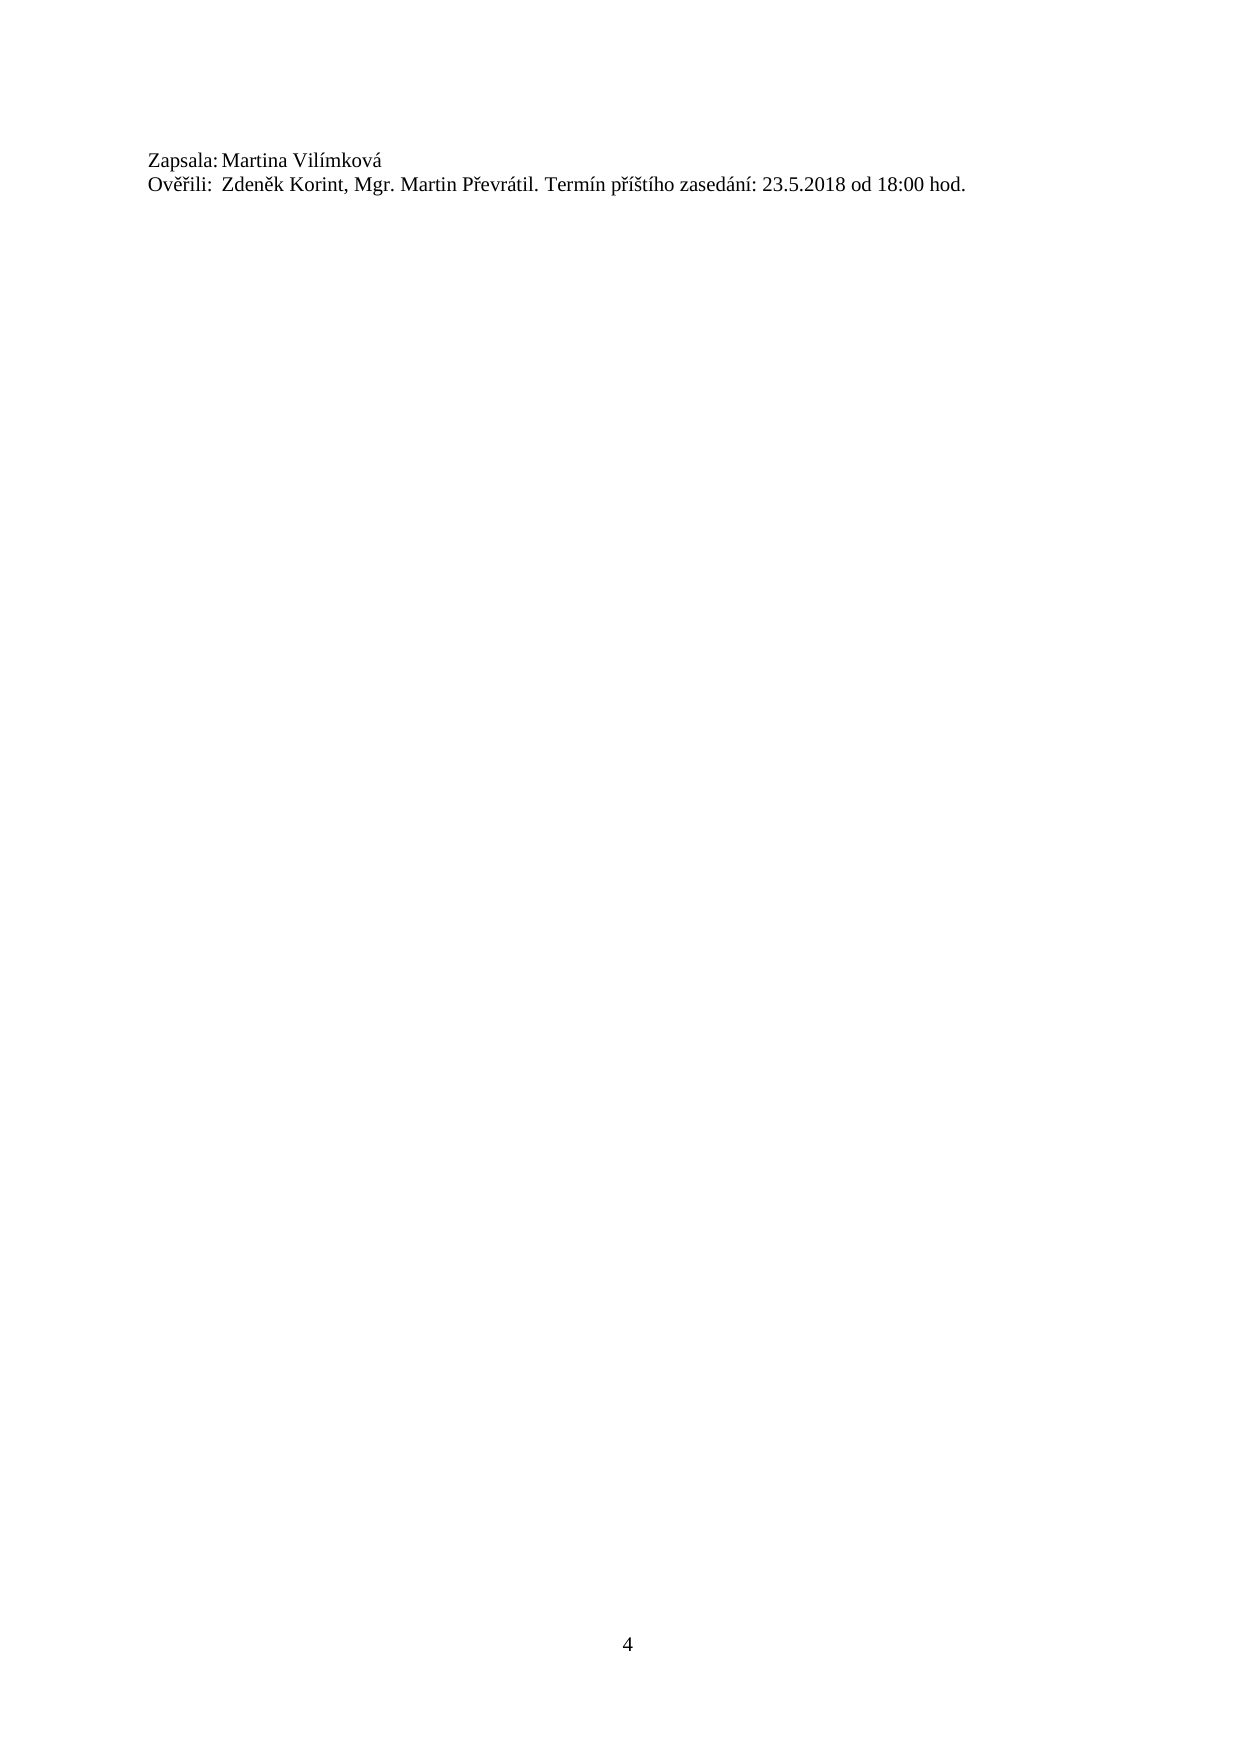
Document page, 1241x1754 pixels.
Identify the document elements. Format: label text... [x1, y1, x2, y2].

text Ověřili: Zdeněk Korint, Mgr. Martin Převrátil. Termín příštího zasedání: 23.5.2018 od 18:00 hod. [148, 172, 1107, 196]
text Zapsala: Martina Vilímková [148, 148, 1107, 172]
